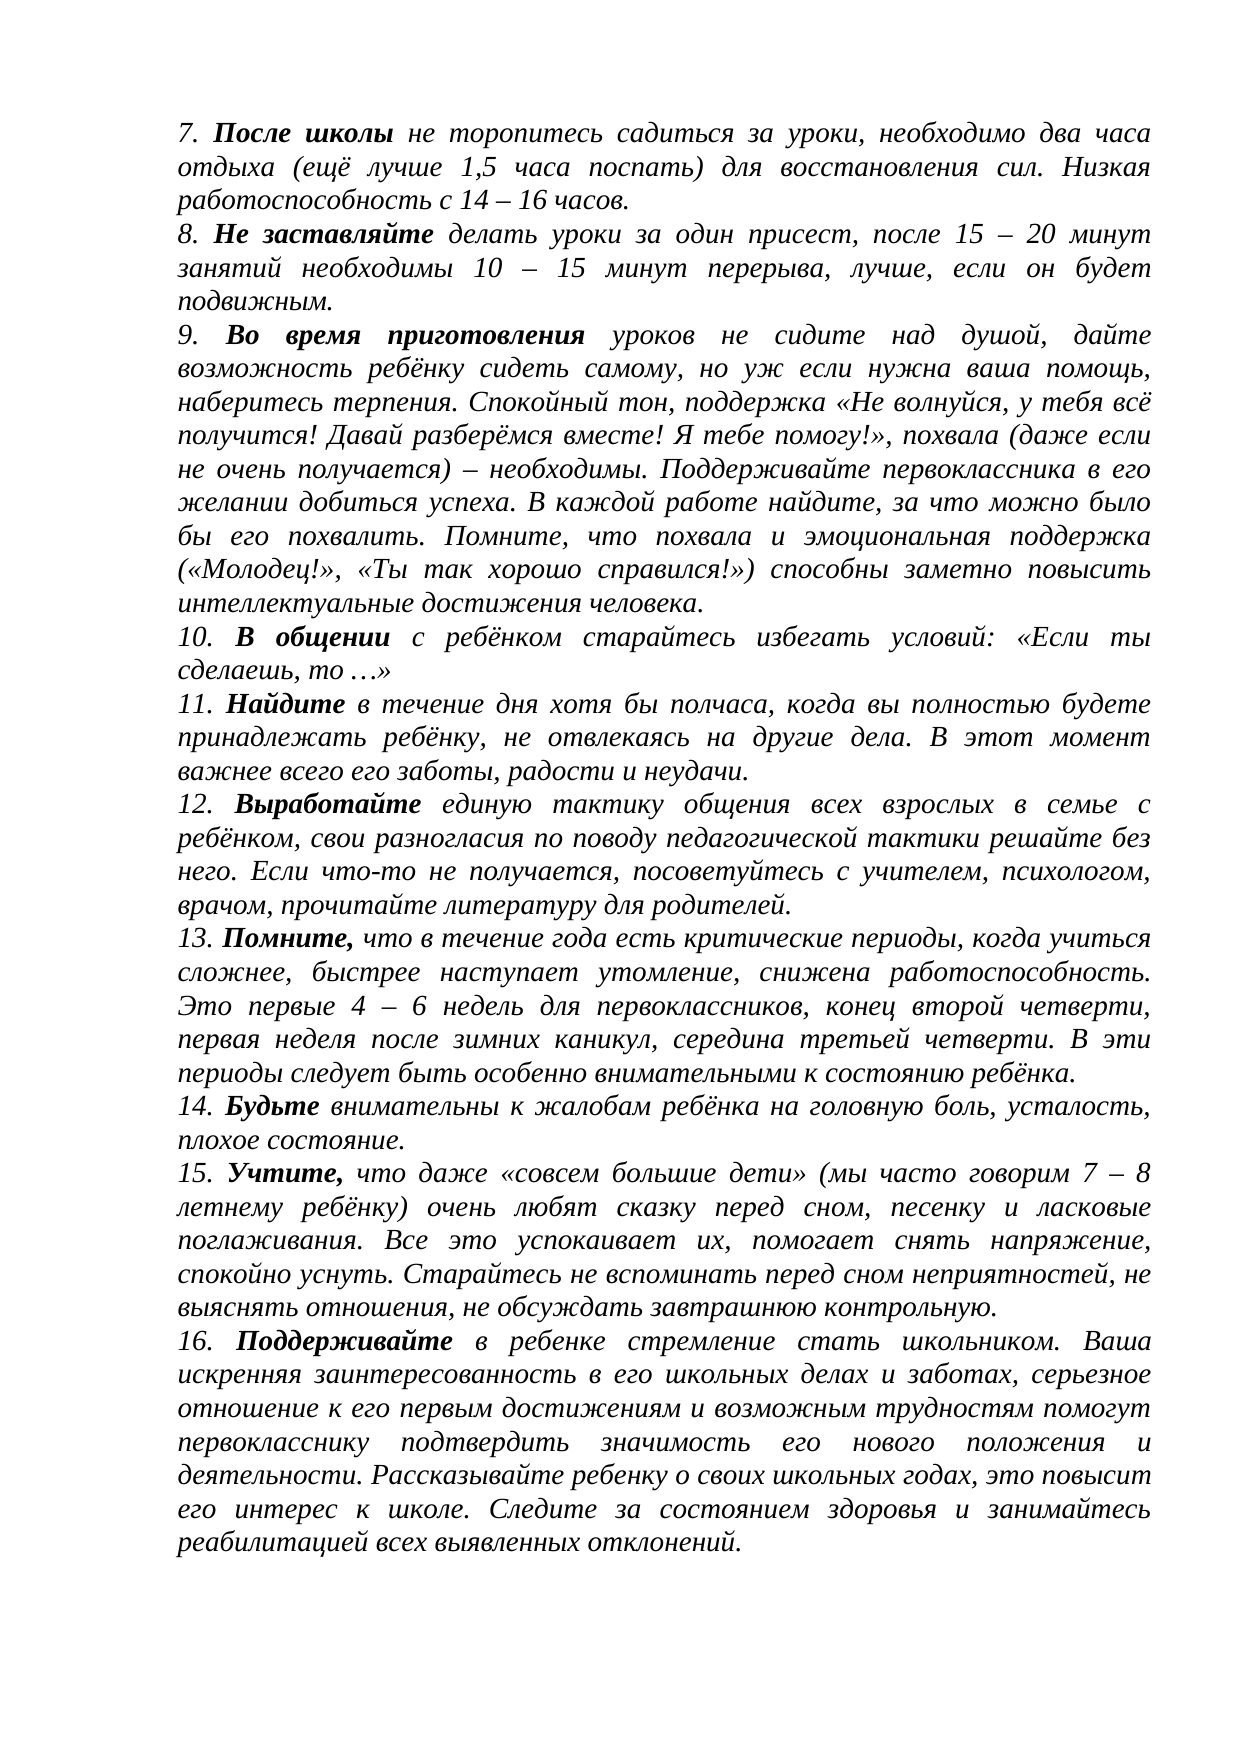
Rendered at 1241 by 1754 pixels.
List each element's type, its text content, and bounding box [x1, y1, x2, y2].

list Помните, что в течение года есть критические периоды, когда учиться сложнее, быстрее наступает утомление, снижена работоспособность. Это первые 4 – 6 недель для первоклассников, конец второй четверти, первая неделя после зимних каникул, середина третьей четверти. В эти периоды следует быть особенно внимательными к состоянию ребёнка. [177, 921, 1152, 1088]
list В общении с ребёнком старайтесь избегать условий: «Если ты сделаешь, то …» [177, 619, 1152, 686]
list После школы не торопитесь садиться за уроки, необходимо два часа отдыха (ещё лучше 1,5 часа поспать) для восстановления сил. Низкая работоспособность с 14 – 16 часов. [177, 115, 1152, 216]
list Будьте внимательны к жалобам ребёнка на головную боль, усталость, плохое состояние. [177, 1088, 1152, 1155]
list Во время приготовления уроков не сидите над душой, дайте возможность ребёнку сидеть самому, но уж если нужна ваша помощь, наберитесь терпения. Спокойный тон, поддержка «Не волнуйся, у тебя всё получится! Давай разберёмся вместе! Я тебе помогу!», похвала (даже если не очень получается) – необходимы. Поддерживайте первоклассника в его желании добиться успеха. В каждой работе найдите, за что можно было бы его похвалить. Помните, что похвала и эмоциональная поддержка («Молодец!», «Ты так хорошо справился!») способны заметно повысить интеллектуальные достижения человека. [177, 317, 1152, 619]
list Найдите в течение дня хотя бы полчаса, когда вы полностью будете принадлежать ребёнку, не отвлекаясь на другие дела. В этот момент важнее всего его заботы, радости и неудачи. [177, 686, 1152, 786]
list Поддерживайте в ребенке стремление стать школьником. Ваша искренняя заинтересованность в его школьных делах и заботах, серьезное отношение к его первым достижениям и возможным трудностям помогут первокласснику подтвердить значимость его нового положения и деятельности. Рассказывайте ребенку о своих школьных годах, это повысит его интерес к школе. Следите за состоянием здоровья и занимайтесь реабилитацией всех выявленных отклонений. [177, 1323, 1152, 1558]
list Учтите, что даже «совсем большие дети» (мы часто говорим 7 – 8 летнему ребёнку) очень любят сказку перед сном, песенку и ласковые поглаживания. Все это успокаивает их, помогает снять напряжение, спокойно уснуть. Старайтесь не вспоминать перед сном неприятностей, не выяснять отношения, не обсуждать завтрашнюю контрольную. [177, 1155, 1152, 1323]
list Выработайте единую тактику общения всех взрослых в семье с ребёнком, свои разногласия по поводу педагогической тактики решайте без него. Если что-то не получается, посоветуйтесь с учителем, психологом, врачом, прочитайте литературу для родителей. [177, 786, 1152, 921]
list Не заставляйте делать уроки за один присест, после 15 – 20 минут занятий необходимы 10 – 15 минут перерыва, лучше, если он будет подвижным. [177, 216, 1152, 317]
